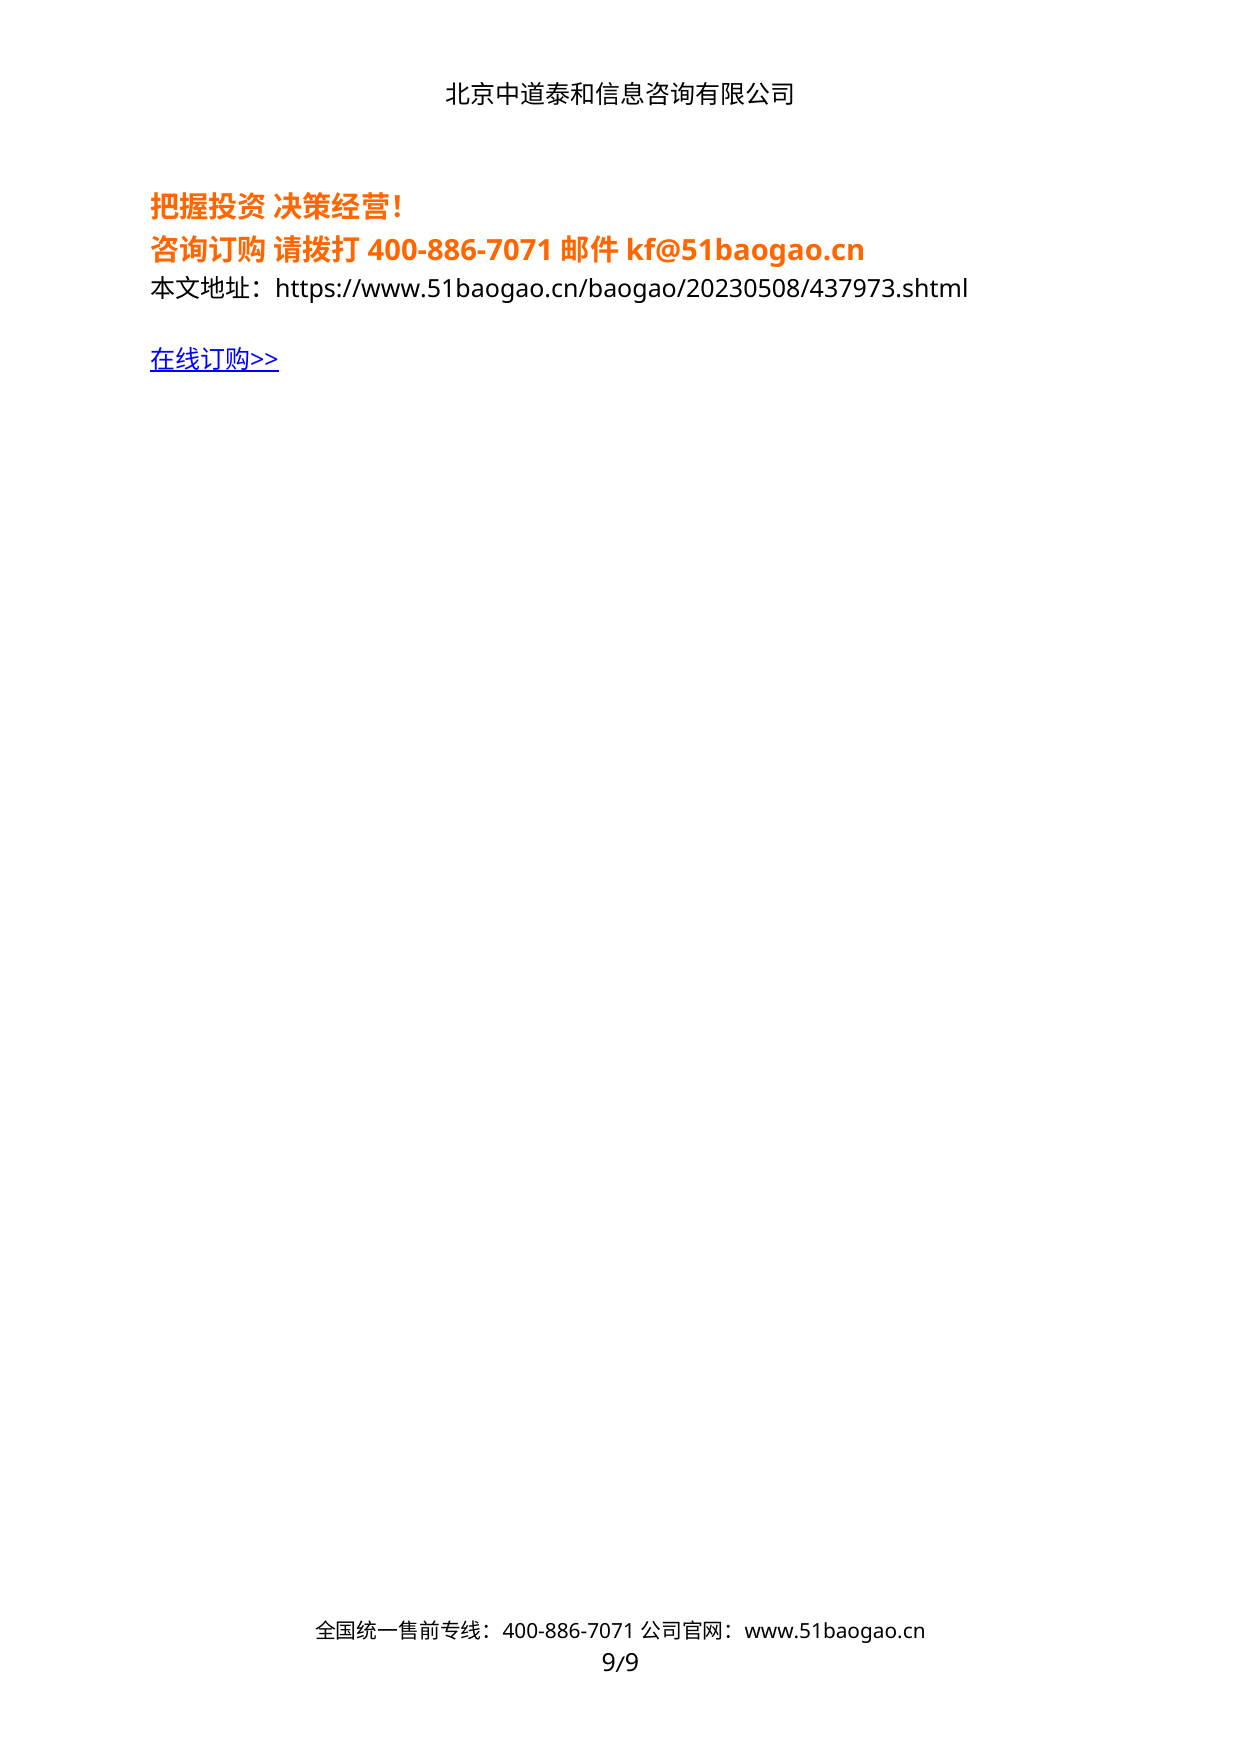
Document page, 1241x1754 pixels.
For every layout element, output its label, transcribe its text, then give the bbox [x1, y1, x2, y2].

text 把握投资 决策经营！咨询订购 请拨打 400-886-7071 邮件 kf@51baogao.cn本文地址：https://www.51baogao.cn/baogao/20230508/437973.shtml [150, 150, 1090, 305]
text 在线订购>> [150, 305, 1090, 375]
